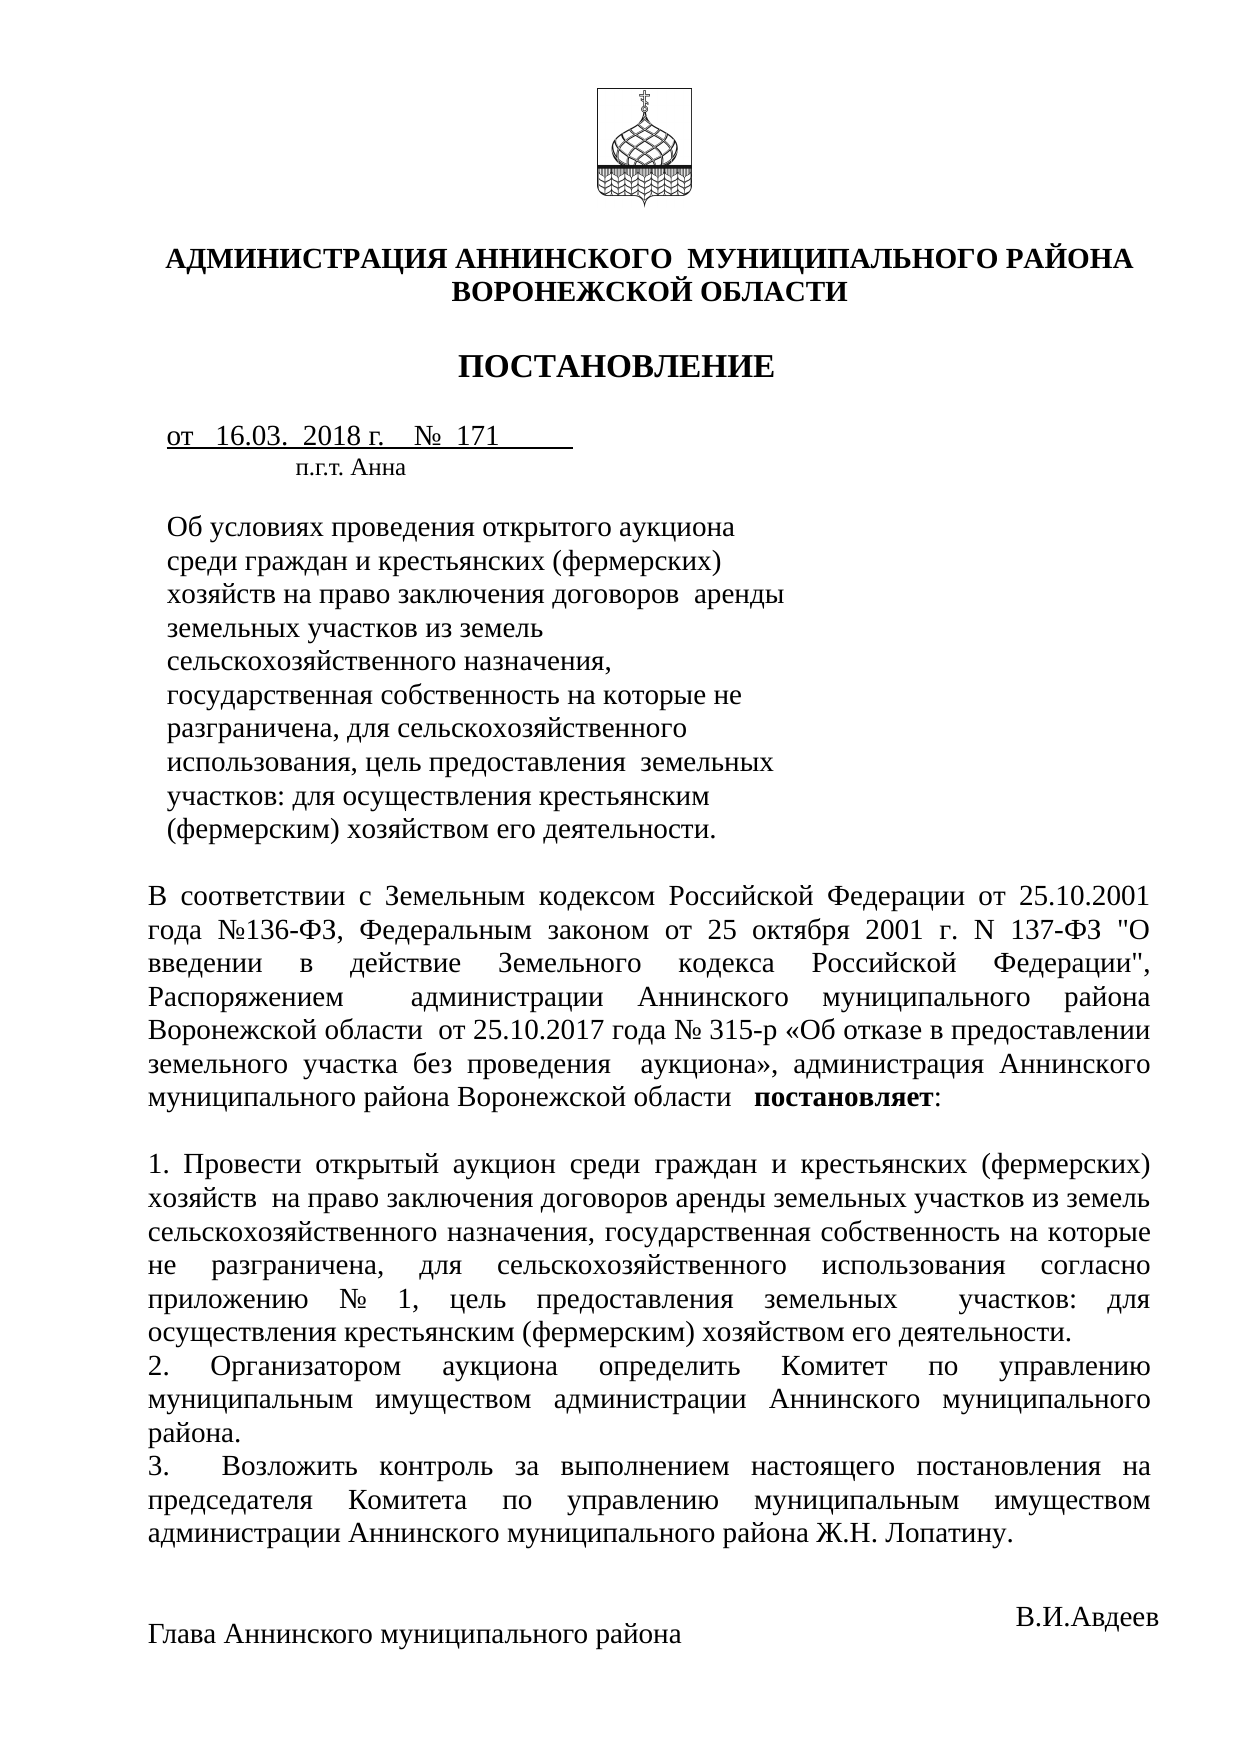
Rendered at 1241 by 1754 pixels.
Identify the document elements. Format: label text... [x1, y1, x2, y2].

table_header В.И.Авдеев [886, 1583, 1170, 1650]
picture [597, 88, 692, 208]
text АДМИНИСТРАЦИЯ АННИНСКОГО МУНИЦИПАЛЬНОГО РАЙОНА [148, 241, 1152, 274]
table_header Об условиях проведения открытого аукциона среди граждан и крестьянских (фермерских) хозяйств на право заключения договоров аренды земельных участков из земель сельскохозяйственного назначения, государственная собственность на которые не разграничена, для сельскохозяйственного использования, цель предоставления земельных участков: для осуществления крестьянским (фермерским) хозяйством его деятельности. [155, 509, 827, 878]
text п.г.т. Анна [166, 452, 1152, 481]
text 1. Провести открытый аукцион среди граждан и крестьянских (фермерских) хозяйств на право заключения договоров аренды земельных участков из земель сельскохозяйственного назначения, государственная собственность на которые не разграничена, для сельскохозяйственного использования согласно приложению № 1, цель предоставления земельных участков: для осуществления крестьянским (фермерским) хозяйством его деятельности. [148, 1147, 1152, 1348]
text В соответствии с Земельным кодексом Российской Федерации от 25.10.2001 года №136-ФЗ, Федеральным законом от 25 октября . N 137-ФЗ "О введении в действие Земельного кодекса Российской Федерации", Распоряжением администрации Аннинского муниципального района Воронежской области от 25.10.2017 года № 315-р «Об отказе в предоставлении земельного участка без проведения аукциона», администрация Аннинского муниципального района Воронежской области постановляет: [148, 878, 1152, 1113]
text 2. Организатором аукциона определить Комитет по управлению муниципальным имуществом администрации Аннинского муниципального района. [148, 1348, 1152, 1448]
text ПОСТАНОВЛЕНИЕ [458, 346, 1152, 385]
table_header Глава Аннинского муниципального района [136, 1583, 886, 1650]
text ВОРОНЕЖСКОЙ ОБЛАСТИ [148, 274, 1152, 308]
list Возложить контроль за выполнением настоящего постановления на председателя Комитета по управлению муниципальным имуществом администрации Аннинского муниципального района Ж.Н. Лопатину. [148, 1448, 1152, 1549]
text от 16.03. 2018 г. № 171 [166, 418, 1152, 452]
